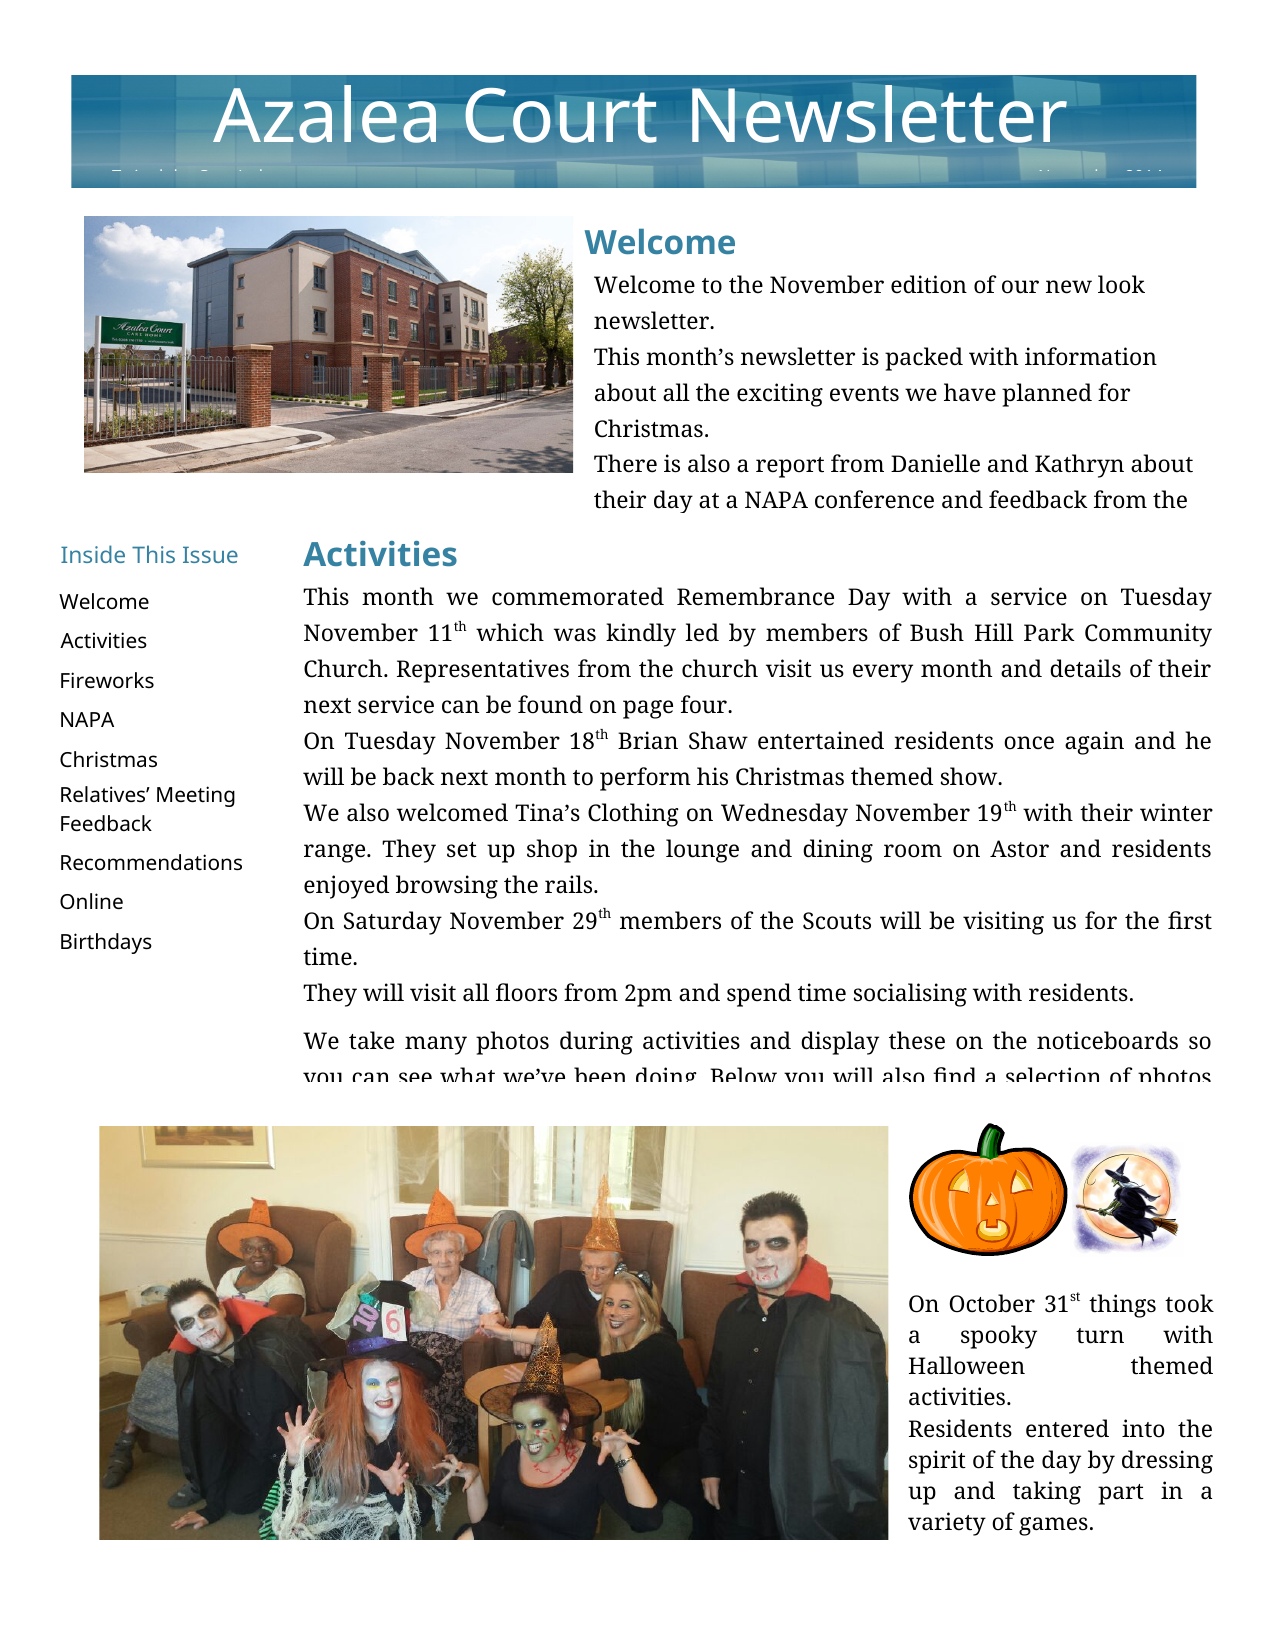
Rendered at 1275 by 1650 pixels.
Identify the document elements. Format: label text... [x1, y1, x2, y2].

picture [84, 216, 574, 473]
picture [71, 75, 1197, 188]
picture [1069, 1142, 1184, 1257]
subtitle Activities [187, 531, 1087, 576]
picture [99, 1126, 889, 1540]
